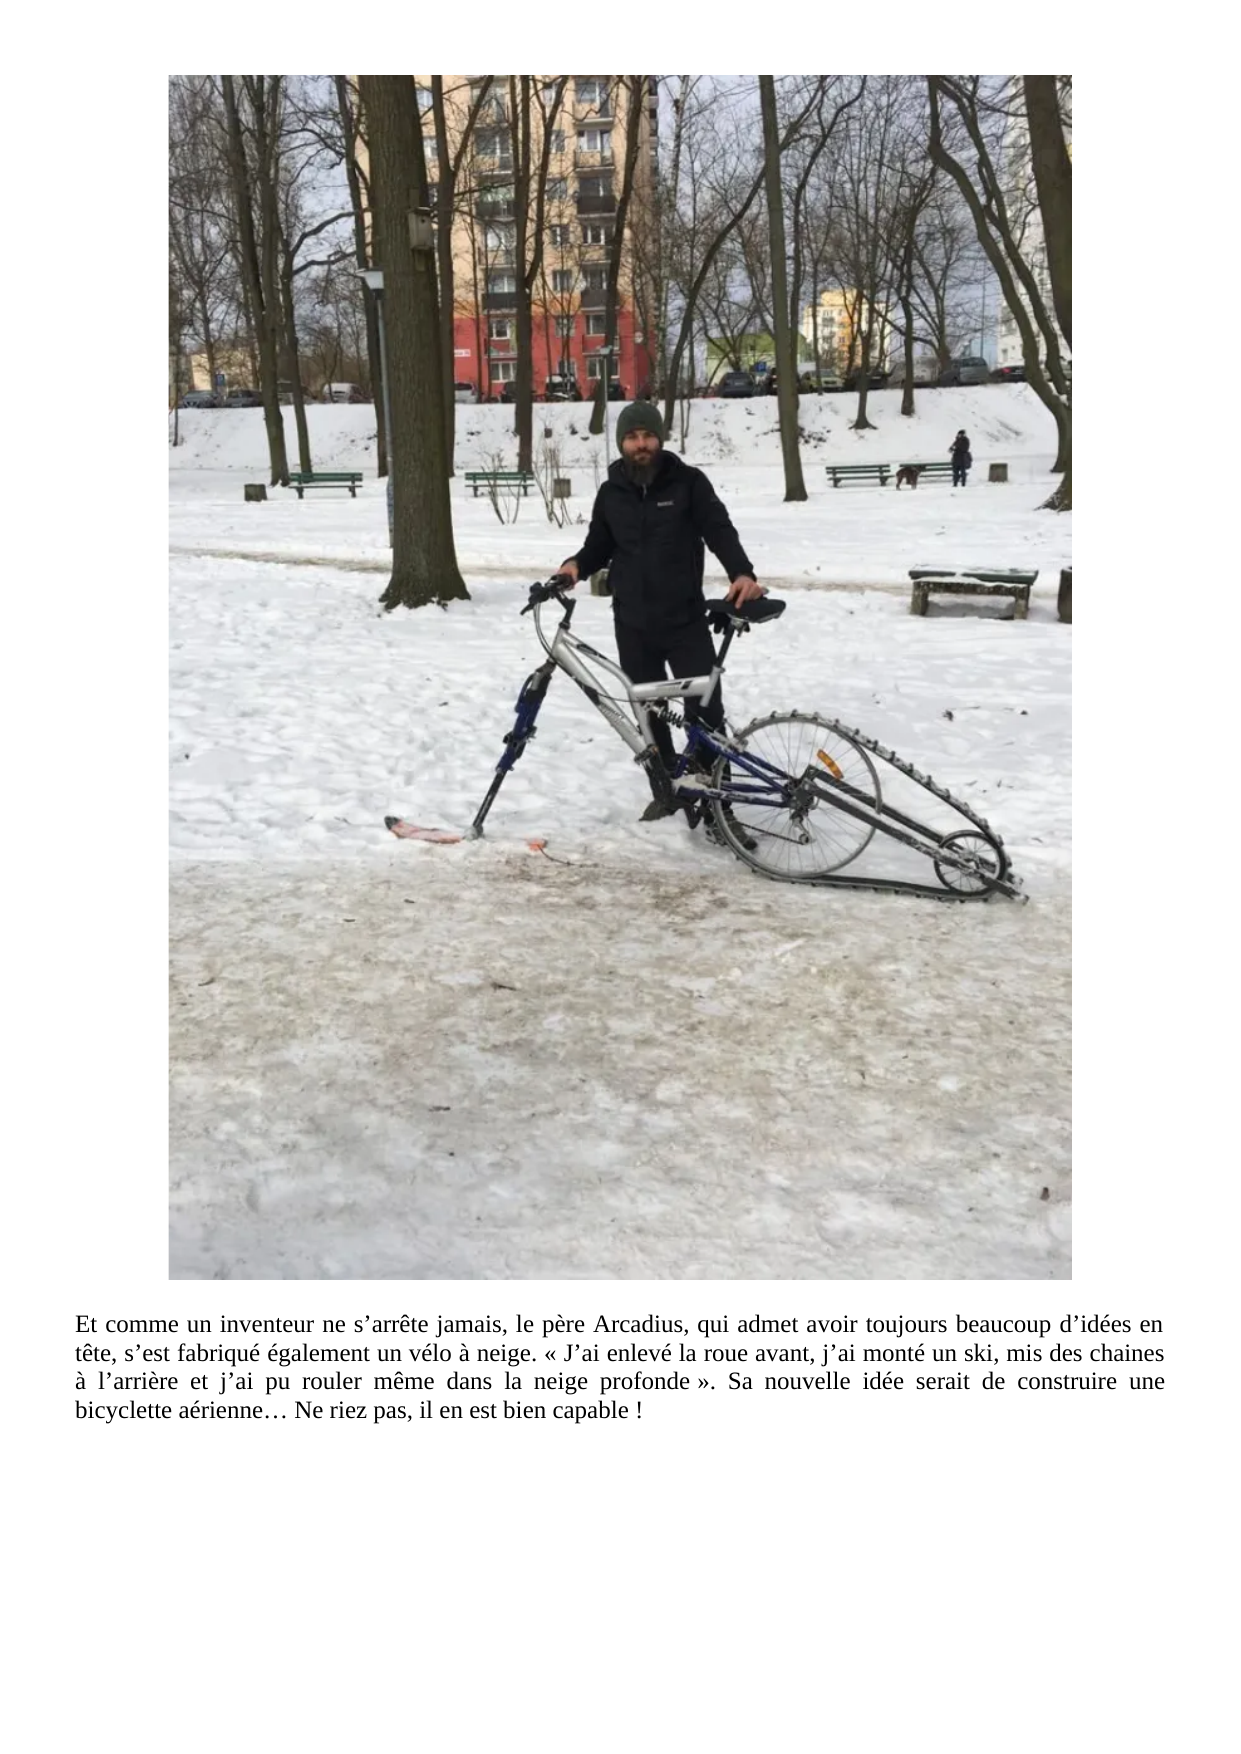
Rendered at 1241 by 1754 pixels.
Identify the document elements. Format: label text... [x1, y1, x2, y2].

text Et comme un inventeur ne s’arrête jamais, le père Arcadius, qui admet avoir toujours beaucoup d’idées en tête, s’est fabriqué également un vélo à neige. « J’ai enlevé la roue avant, j’ai monté un ski, mis des chaines à l’arrière et j’ai pu rouler même dans la neige profonde ». Sa nouvelle idée serait de construire une bicyclette aérienne… Ne riez pas, il en est bien capable ! [75, 1309, 1165, 1424]
picture [168, 75, 1072, 1280]
